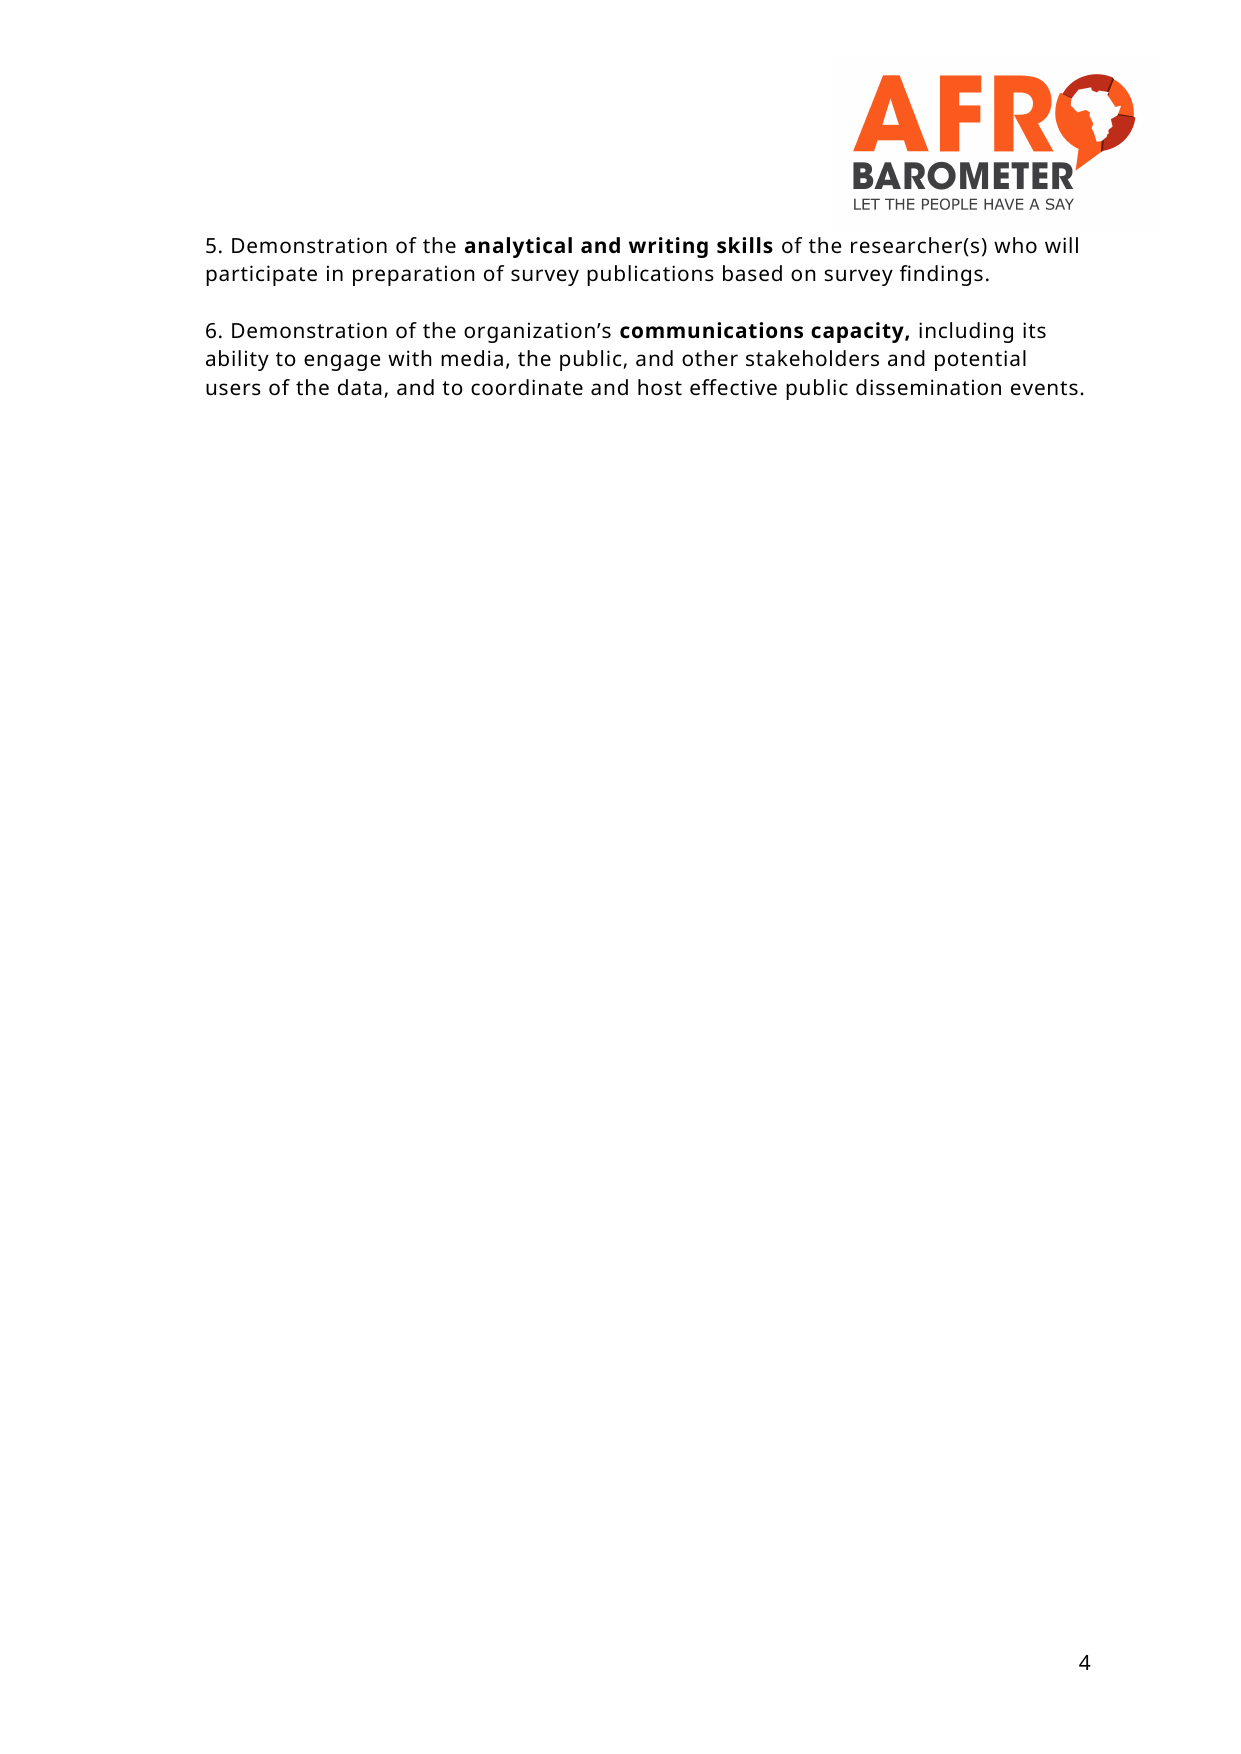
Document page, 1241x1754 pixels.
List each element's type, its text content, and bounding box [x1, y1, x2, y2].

text 6. Demonstration of the organization’s communications capacity, including its ability to engage with media, the public, and other stakeholders and potential users of the data, and to coordinate and host effective public dissemination events. [205, 316, 1090, 401]
text 5. Demonstration of the analytical and writing skills of the researcher(s) who will participate in preparation of survey publications based on survey findings. [205, 150, 1090, 288]
picture [833, 55, 1159, 231]
